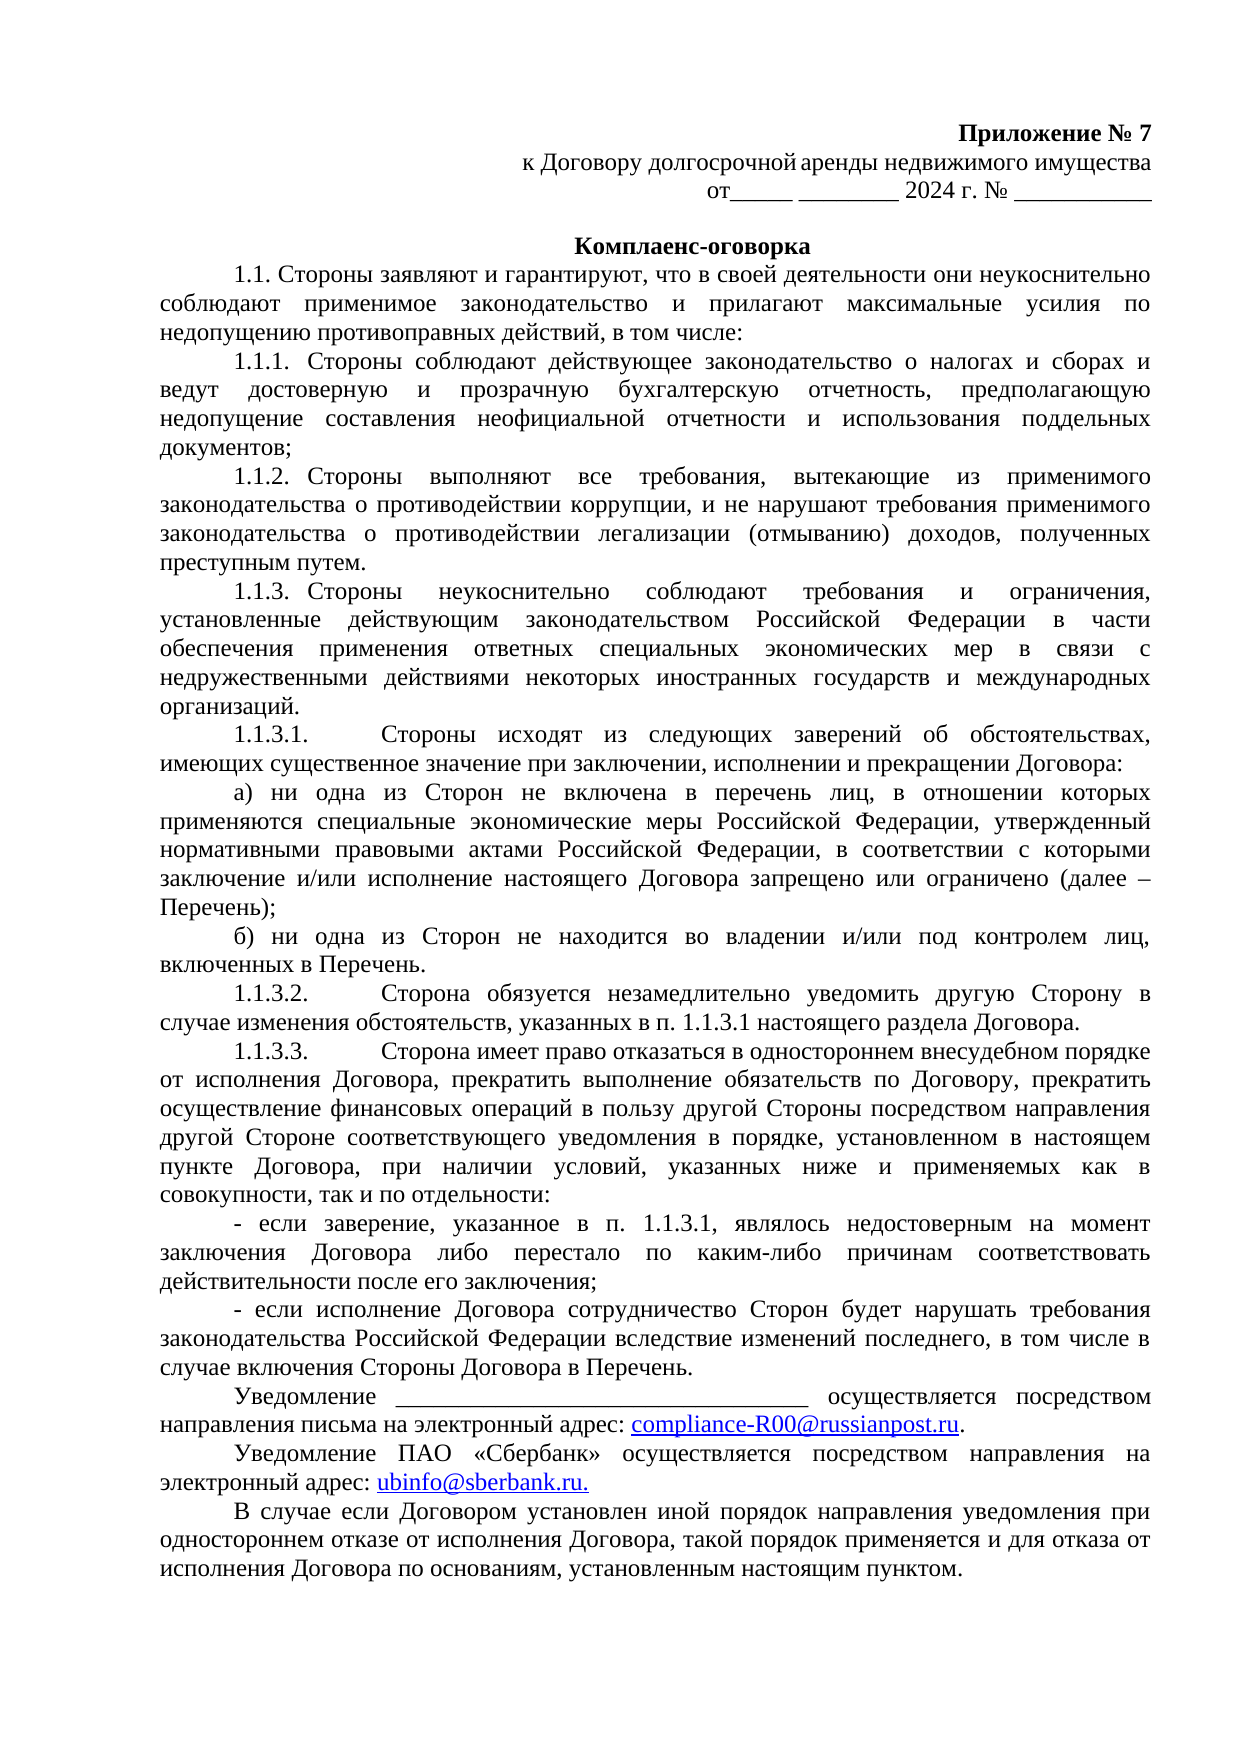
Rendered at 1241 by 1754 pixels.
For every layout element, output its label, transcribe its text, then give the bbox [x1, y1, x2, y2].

text 1.1.3. Стороны неукоснительно соблюдают требования и ограничения, установленные действующим законодательством Российской Федерации в части обеспечения применения ответных специальных экономических мер в связи с недружественными действиями некоторых иностранных государств и международных организаций. [159, 576, 1152, 719]
text - если заверение, указанное в п. 1.1.3.1, являлось недостоверным на момент заключения Договора либо перестало по каким-либо причинам соответствовать действительности после его заключения; [159, 1208, 1152, 1294]
text от_____ ________ 2024 г. № ___________ [159, 176, 1152, 204]
text Уведомление _________________________________ осуществляется посредством направления письма на электронный адрес: compliance-R00@russianpost.ru. [159, 1381, 1152, 1438]
text к Договору долгосрочной аренды недвижимого имущества [159, 147, 1152, 176]
text 1.1. Стороны заявляют и гарантируют, что в своей деятельности они неукоснительно соблюдают применимое законодательство и прилагают максимальные усилия по недопущению противоправных действий, в том числе: [159, 259, 1152, 346]
text б) ни одна из Сторон не находится во владении и/или под контролем лиц, включенных в Перечень. [159, 921, 1152, 978]
text Приложение № 7 [159, 118, 1152, 147]
text 1.1.1. Стороны соблюдают действующее законодательство о налогах и сборах и ведут достоверную и прозрачную бухгалтерскую отчетность, предполагающую недопущение составления неофициальной отчетности и использования поддельных документов; [159, 346, 1152, 461]
text Уведомление ПАО «Сбербанк» осуществляется посредством направления на электронный адрес: ubinfo@sberbank.ru. [159, 1438, 1152, 1496]
text 1.1.2. Стороны выполняют все требования, вытекающие из применимого законодательства о противодействии коррупции, и не нарушают требования применимого законодательства о противодействии легализации (отмыванию) доходов, полученных преступным путем. [159, 461, 1152, 576]
text - если исполнение Договора сотрудничество Сторон будет нарушать требования законодательства Российской Федерации вследствие изменений последнего, в том числе в случае включения Стороны Договора в Перечень. [159, 1294, 1152, 1381]
text В случае если Договором установлен иной порядок направления уведомления при одностороннем отказе от исполнения Договора, такой порядок применяется и для отказа от исполнения Договора по основаниям, установленным настоящим пунктом. [159, 1496, 1152, 1582]
text Комплаенс-оговорка [159, 231, 1152, 259]
text 1.1.3.2. Сторона обязуется незамедлительно уведомить другую Сторону в случае изменения обстоятельств, указанных в п. 1.1.3.1 настоящего раздела Договора. [159, 978, 1152, 1036]
text 1.1.3.1. Стороны исходят из следующих заверений об обстоятельствах, имеющих существенное значение при заключении, исполнении и прекращении Договора: [159, 719, 1152, 777]
text а) ни одна из Сторон не включена в перечень лиц, в отношении которых применяются специальные экономические меры Российской Федерации, утвержденный нормативными правовыми актами Российской Федерации, в соответствии с которыми заключение и/или исполнение настоящего Договора запрещено или ограничено (далее – Перечень); [159, 777, 1152, 921]
text 1.1.3.3. Сторона имеет право отказаться в одностороннем внесудебном порядке от исполнения Договора, прекратить выполнение обязательств по Договору, прекратить осуществление финансовых операций в пользу другой Стороны посредством направления другой Стороне соответствующего уведомления в порядке, установленном в настоящем пункте Договора, при наличии условий, указанных ниже и применяемых как в совокупности, так и по отдельности: [159, 1036, 1152, 1208]
